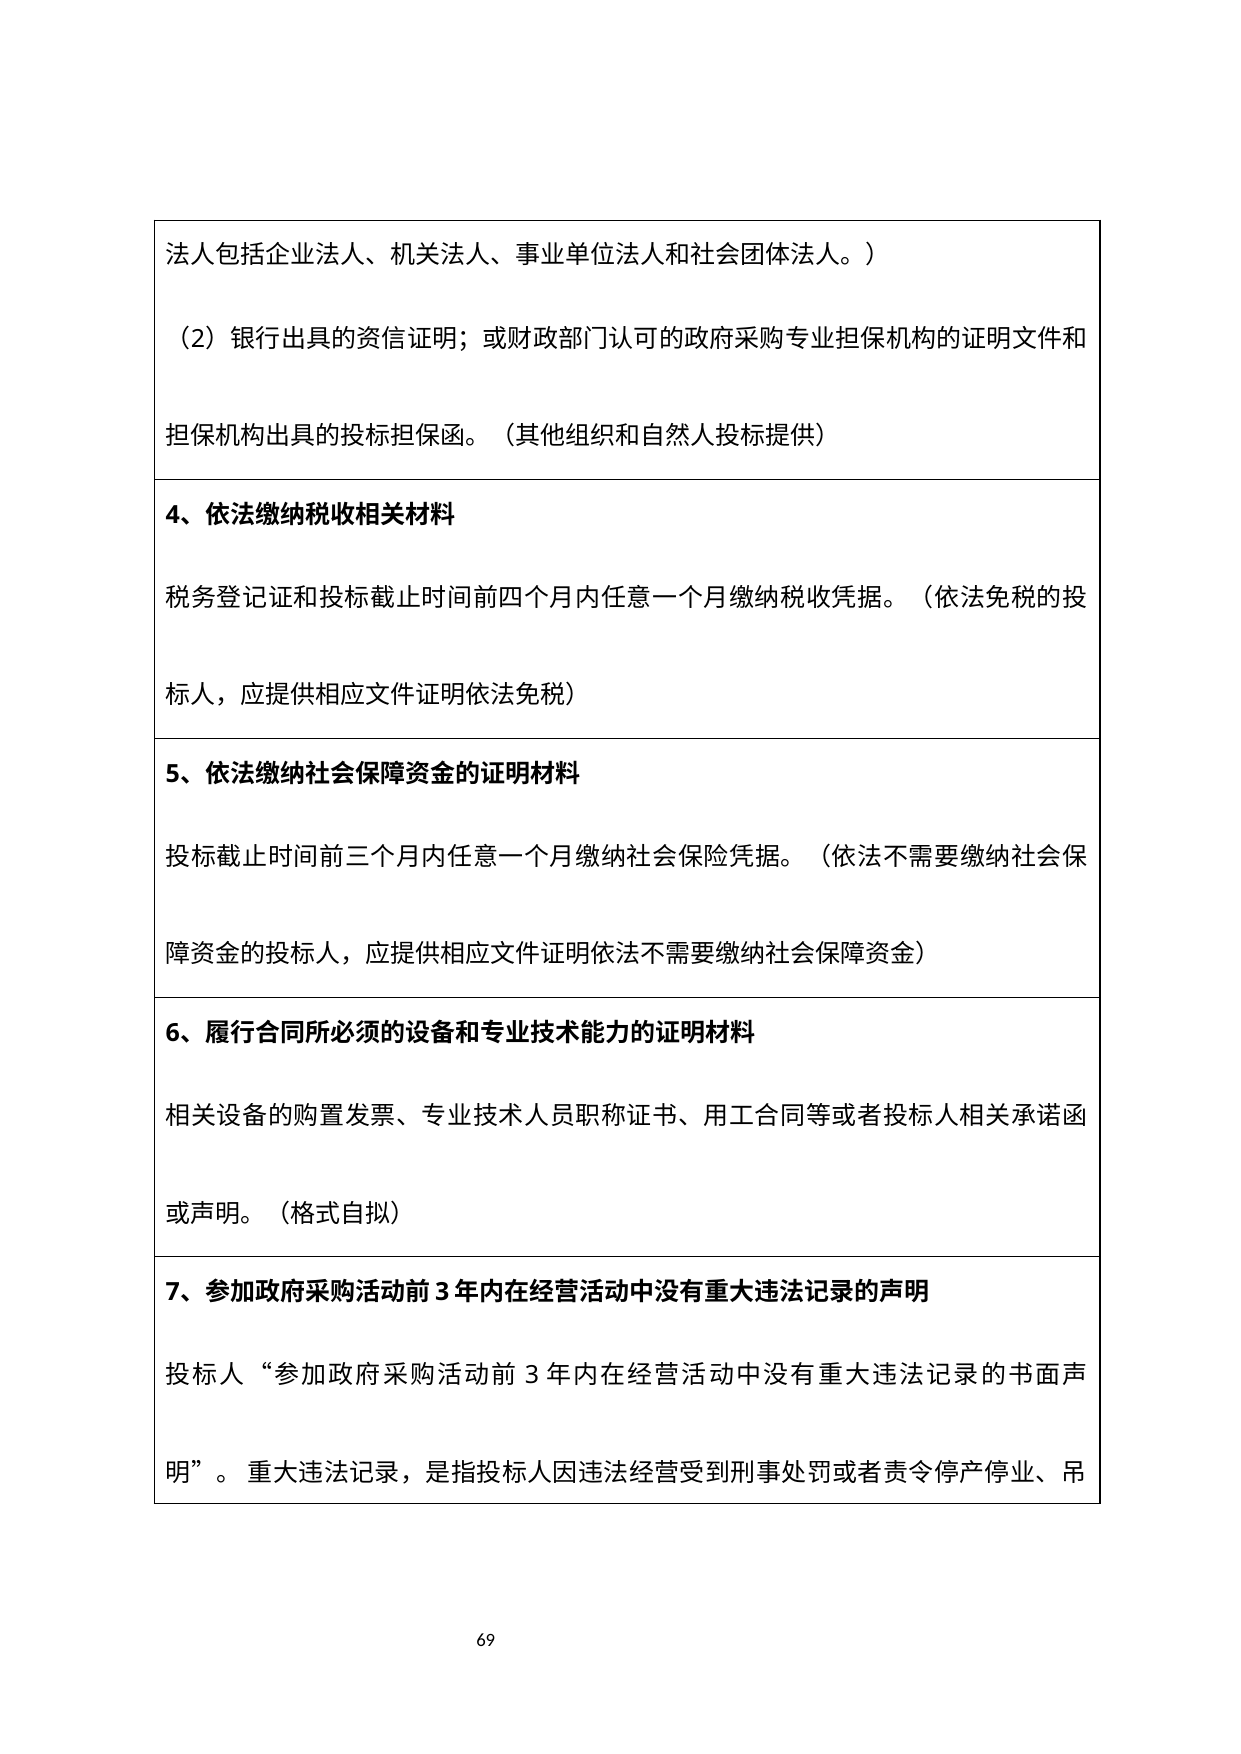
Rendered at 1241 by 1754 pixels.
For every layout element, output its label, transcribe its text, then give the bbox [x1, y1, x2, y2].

table_cell 5、依法缴纳社会保障资金的证明材料 投标截止时间前三个月内任意一个月缴纳社会保险凭据。（依法不需要缴纳社会保障资金的投标人，应提供相应文件证明依法不需要缴纳社会保障资金） [155, 739, 1099, 997]
table_cell 4、依法缴纳税收相关材料 税务登记证和投标截止时间前四个月内任意一个月缴纳税收凭据。（依法免税的投标人，应提供相应文件证明依法免税） [155, 480, 1099, 738]
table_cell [155, 1257, 1099, 1503]
table_cell 6、履行合同所必须的设备和专业技术能力的证明材料 相关设备的购置发票、专业技术人员职称证书、用工合同等或者投标人相关承诺函或声明。（格式自拟） [155, 998, 1099, 1256]
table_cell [155, 221, 1099, 479]
